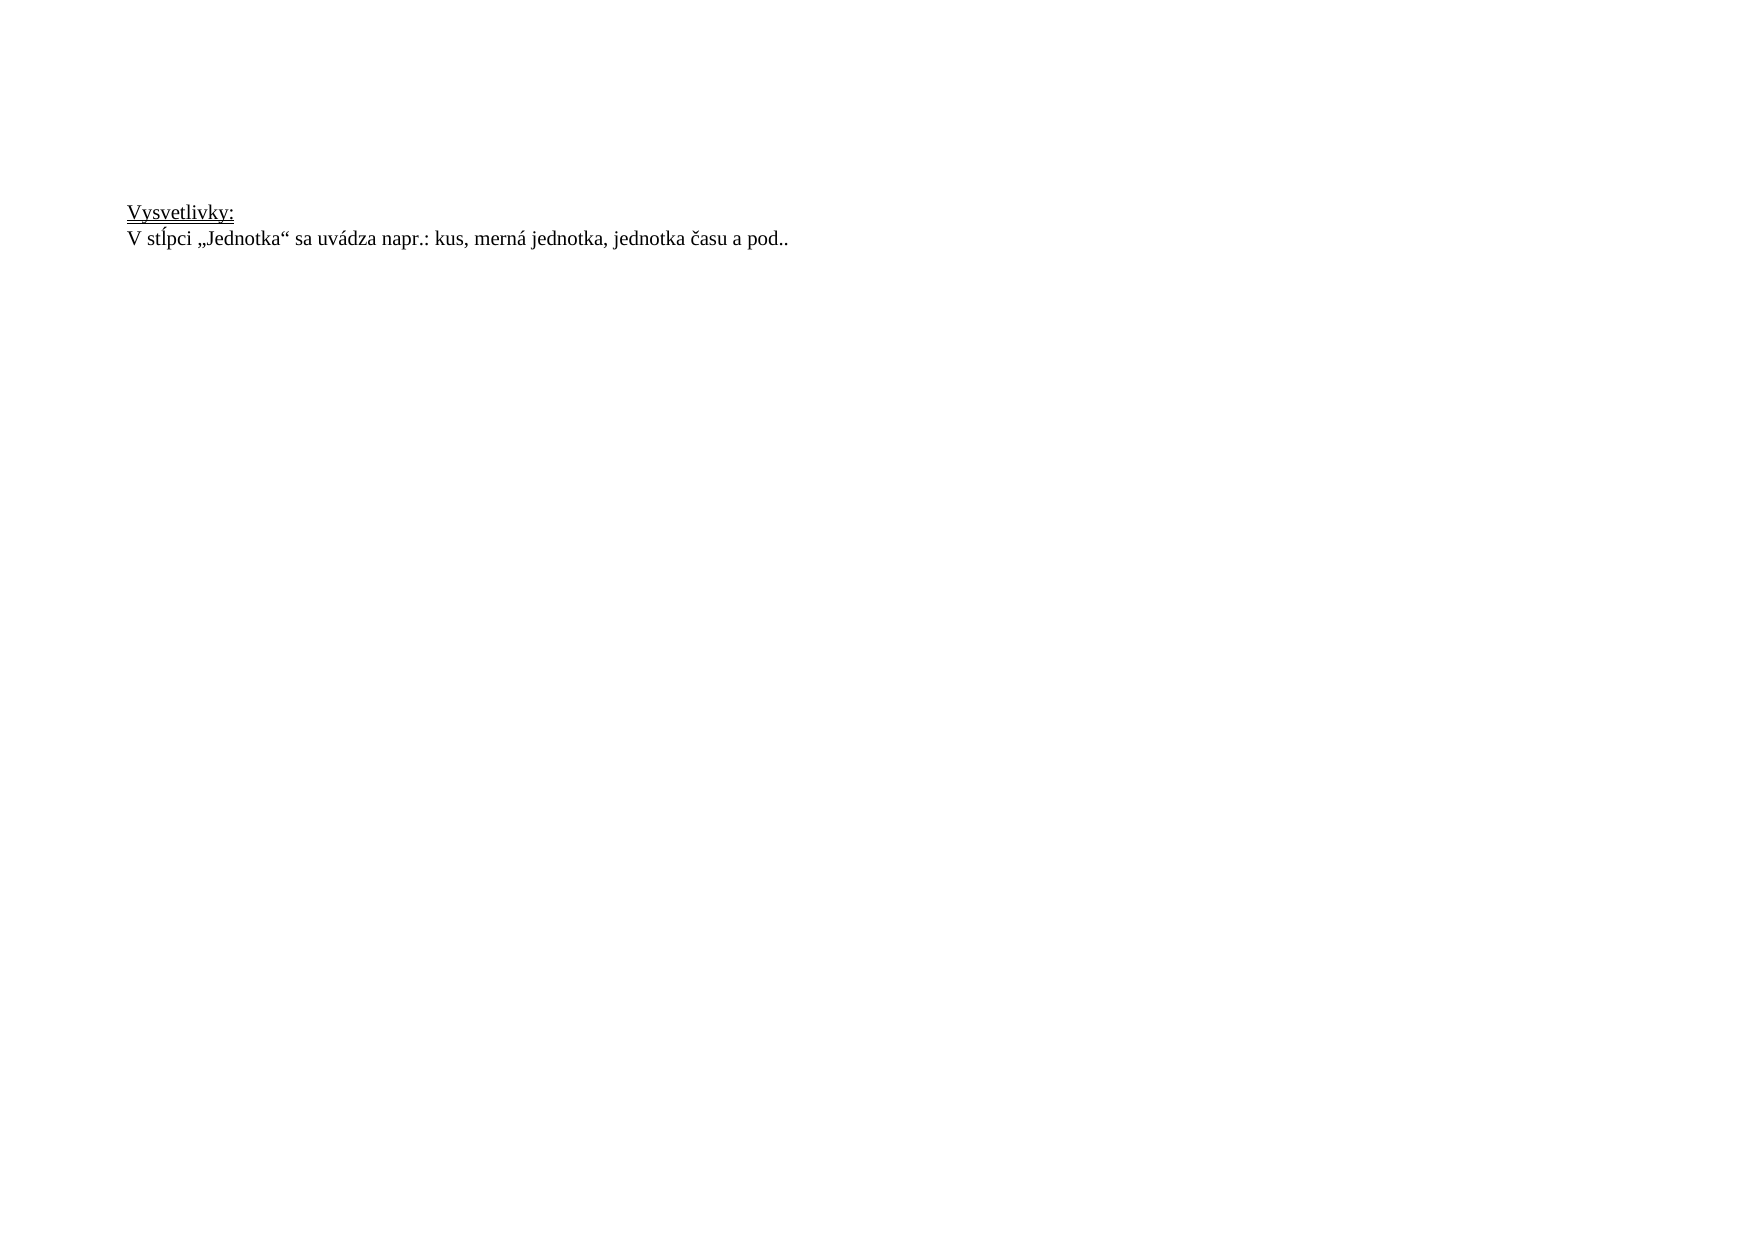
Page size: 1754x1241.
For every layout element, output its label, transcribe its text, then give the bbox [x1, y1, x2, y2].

table_cell Vysvetlivky: V stĺpci „Jednotka“ sa uvádza napr.: kus, merná jednotka, jednotka času a pod.. [119, 148, 1634, 280]
